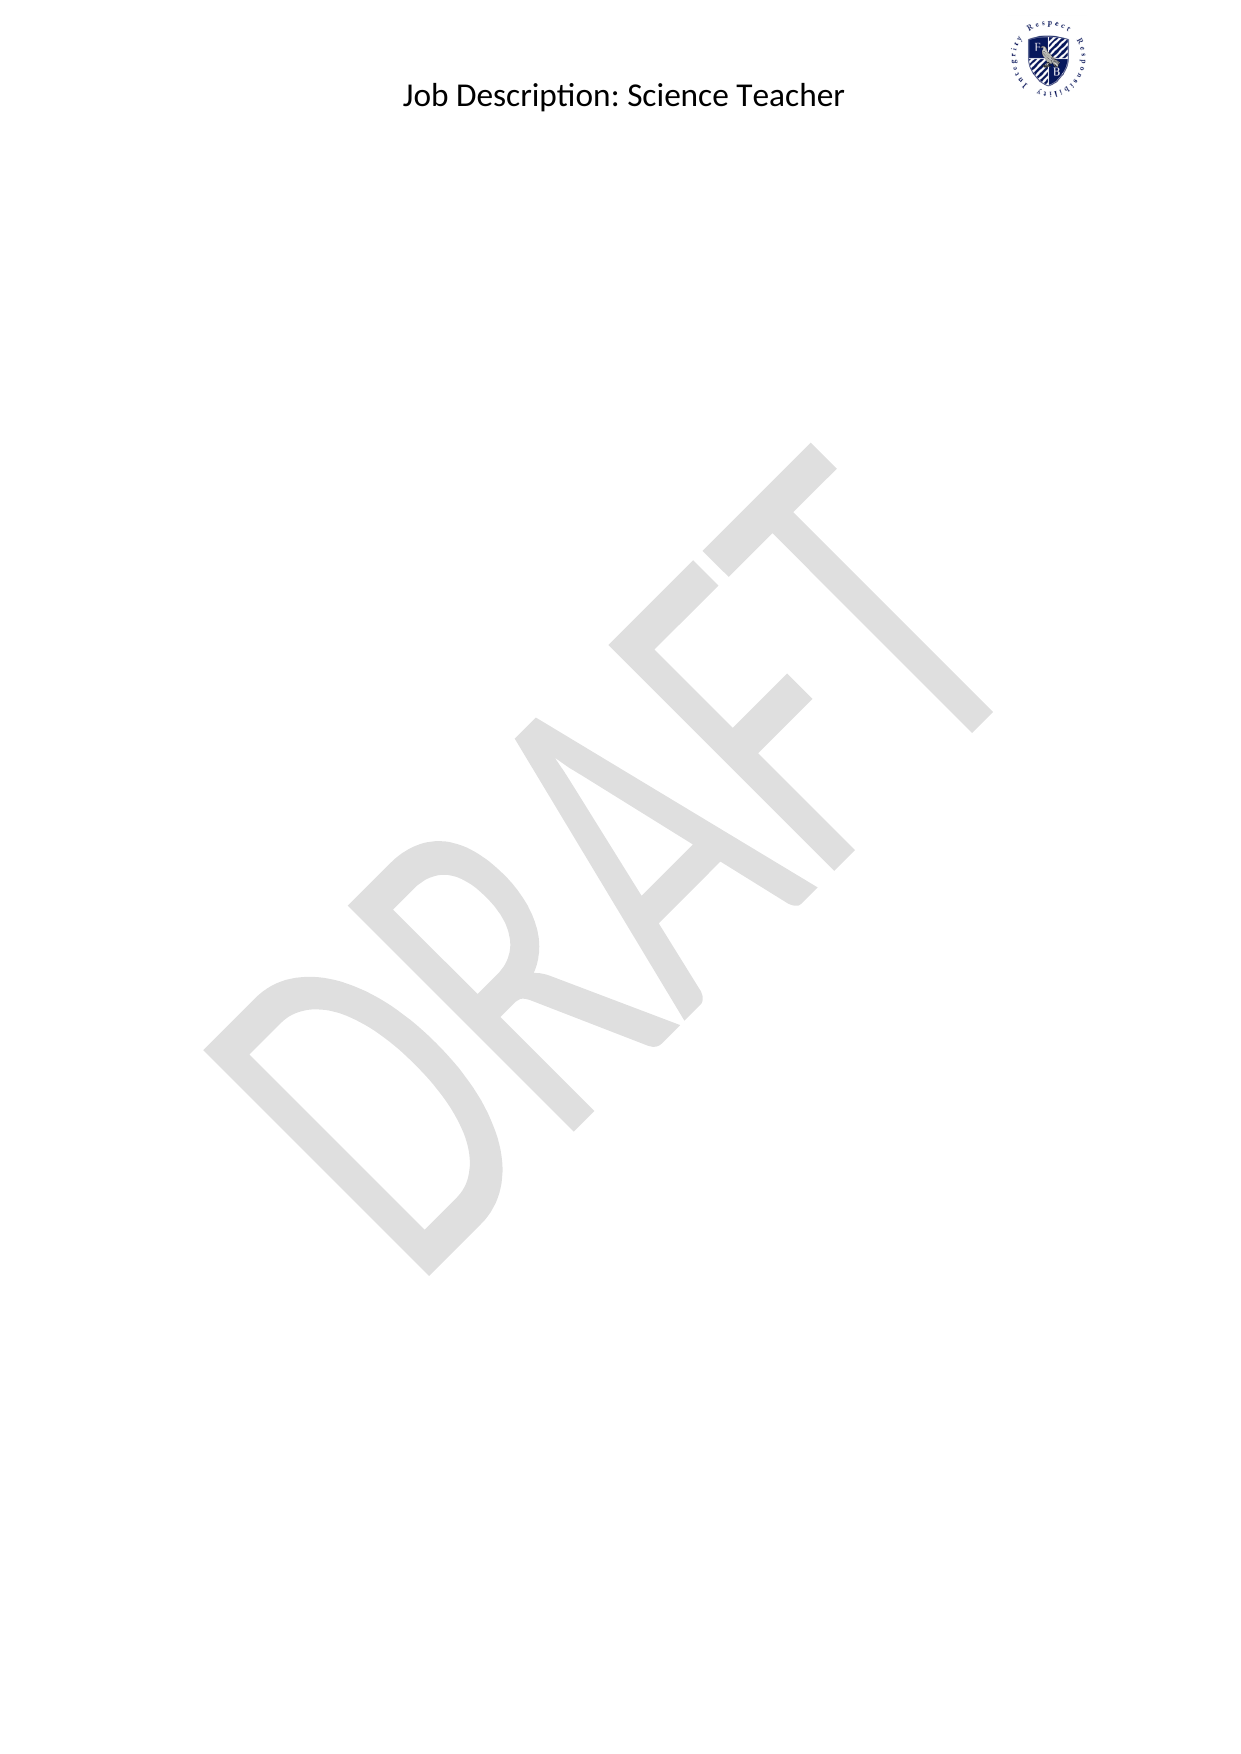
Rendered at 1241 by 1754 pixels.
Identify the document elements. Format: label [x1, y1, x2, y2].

picture [1005, 15, 1087, 101]
